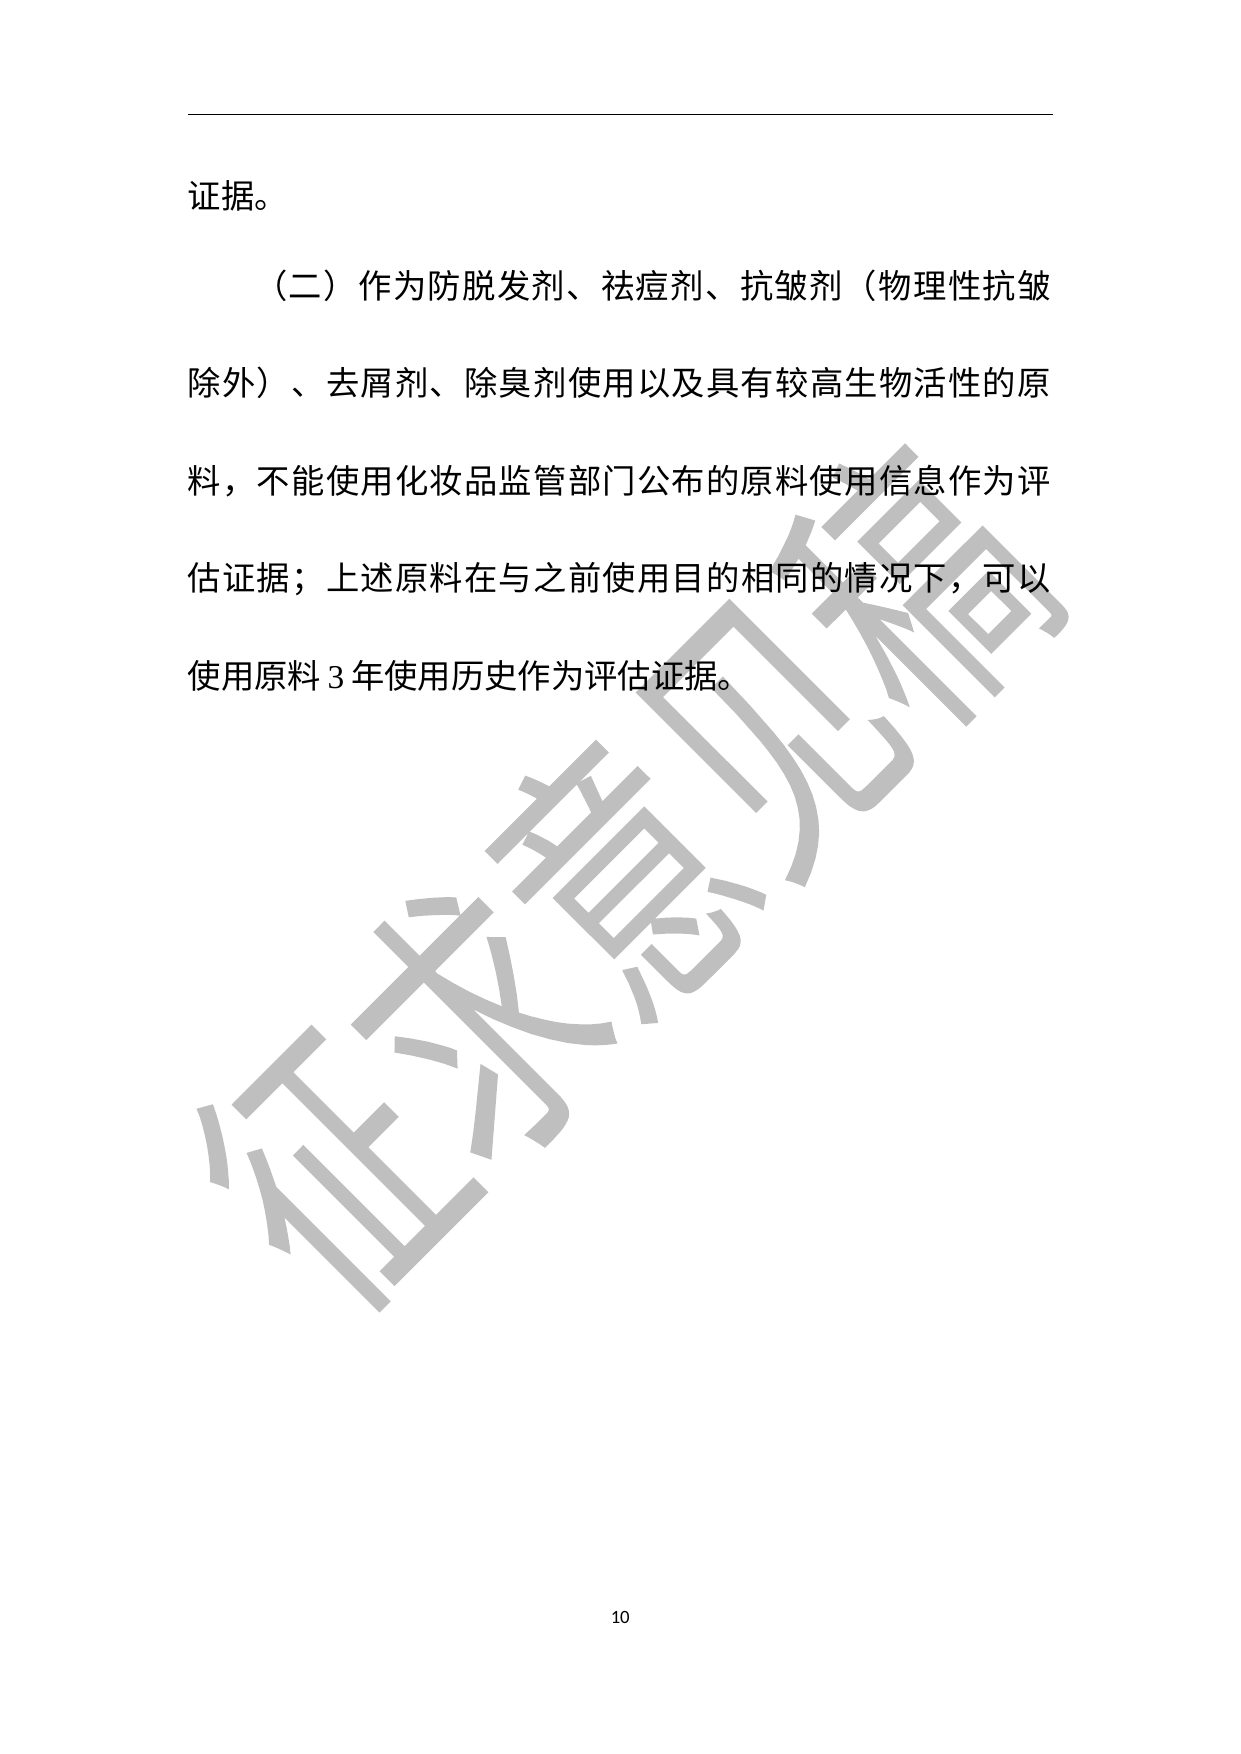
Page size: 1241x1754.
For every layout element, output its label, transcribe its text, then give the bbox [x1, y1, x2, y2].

text （二）作为防脱发剂、祛痘剂、抗皱剂（物理性抗皱除外）、去屑剂、除臭剂使用以及具有较高生物活性的原料，不能使用化妆品监管部门公布的原料使用信息作为评估证据；上述原料在与之前使用目的相同的情况下，可以使用原料3年使用历史作为评估证据。 [187, 251, 1053, 706]
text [187, 162, 1053, 227]
